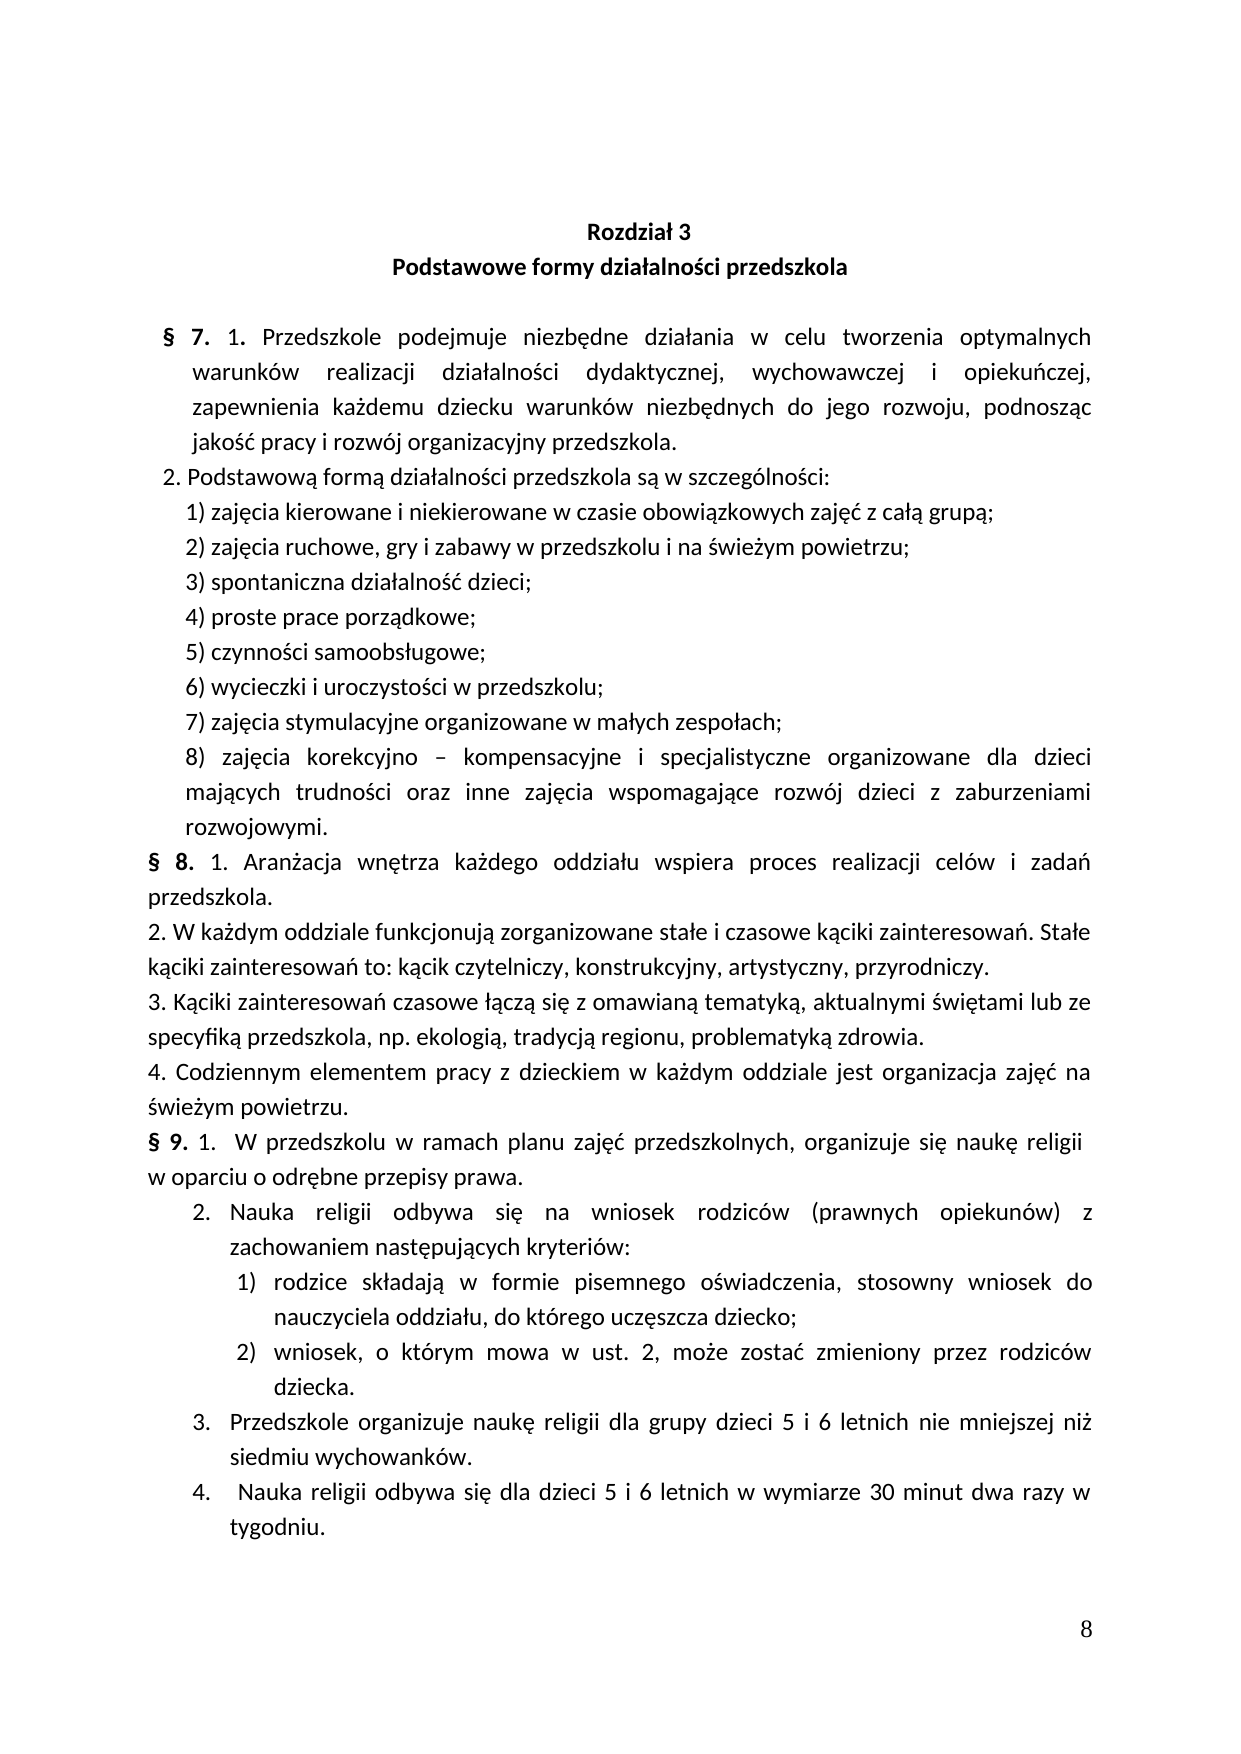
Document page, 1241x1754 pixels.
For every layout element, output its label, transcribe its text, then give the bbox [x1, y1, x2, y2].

text 2) zajęcia ruchowe, gry i zabawy w przedszkolu i na świeżym powietrzu; [185, 531, 1093, 561]
text 1) zajęcia kierowane i niekierowane w czasie obowiązkowych zajęć z całą grupą; [185, 496, 1093, 526]
text 6) wycieczki i uroczystości w przedszkolu; [185, 671, 1093, 701]
list Nauka religii odbywa się na wniosek rodziców (prawnych opiekunów) z zachowaniem następujących kryteriów: [192, 1196, 1093, 1261]
list rodzice składają w formie pisemnego oświadczenia, stosowny wniosek do nauczyciela oddziału, do którego uczęszcza dziecko; [236, 1266, 1093, 1331]
text 5) czynności samoobsługowe; [185, 636, 1093, 666]
text § 9. 1. W przedszkolu w ramach planu zajęć przedszkolnych, organizuje się naukę religii w oparciu o odrębne przepisy prawa. [148, 1126, 1093, 1191]
text 7) zajęcia stymulacyjne organizowane w małych zespołach; [185, 706, 1093, 736]
text 3) spontaniczna działalność dzieci; [185, 566, 1093, 596]
list Przedszkole organizuje naukę religii dla grupy dzieci 5 i 6 letnich nie mniejszej niż siedmiu wychowanków. [192, 1406, 1093, 1471]
text 2. W każdym oddziale funkcjonują zorganizowane stałe i czasowe kąciki zainteresowań. Stałe kąciki zainteresowań to: kącik czytelniczy, konstrukcyjny, artystyczny, przyrodniczy. [148, 916, 1093, 981]
text Rozdział 3 [185, 216, 1093, 246]
text Podstawowe formy działalności przedszkola [148, 251, 1093, 281]
text 4. Codziennym elementem pracy z dzieckiem w każdym oddziale jest organizacja zajęć na świeżym powietrzu. [148, 1056, 1093, 1121]
text 2. Podstawową formą działalności przedszkola są w szczególności: [162, 461, 1093, 491]
text 8) zajęcia korekcyjno – kompensacyjne i specjalistyczne organizowane dla dzieci mających trudności oraz inne zajęcia wspomagające rozwój dzieci z zaburzeniami rozwojowymi. [185, 741, 1093, 841]
text § 8. 1. Aranżacja wnętrza każdego oddziału wspiera proces realizacji celów i zadań przedszkola. [148, 846, 1093, 911]
list wniosek, o którym mowa w ust. 2, może zostać zmieniony przez rodziców dziecka. [236, 1336, 1093, 1401]
text 4) proste prace porządkowe; [185, 601, 1093, 631]
text § 7. 1. Przedszkole podejmuje niezbędne działania w celu tworzenia optymalnych warunków realizacji działalności dydaktycznej, wychowawczej i opiekuńczej, zapewnienia każdemu dziecku warunków niezbędnych do jego rozwoju, podnosząc jakość pracy i rozwój organizacyjny przedszkola. [162, 321, 1093, 456]
text 3. Kąciki zainteresowań czasowe łączą się z omawianą tematyką, aktualnymi świętami lub ze specyfiką przedszkola, np. ekologią, tradycją regionu, problematyką zdrowia. [148, 986, 1093, 1051]
list Nauka religii odbywa się dla dzieci 5 i 6 letnich w wymiarze 30 minut dwa razy w tygodniu. [192, 1476, 1093, 1541]
